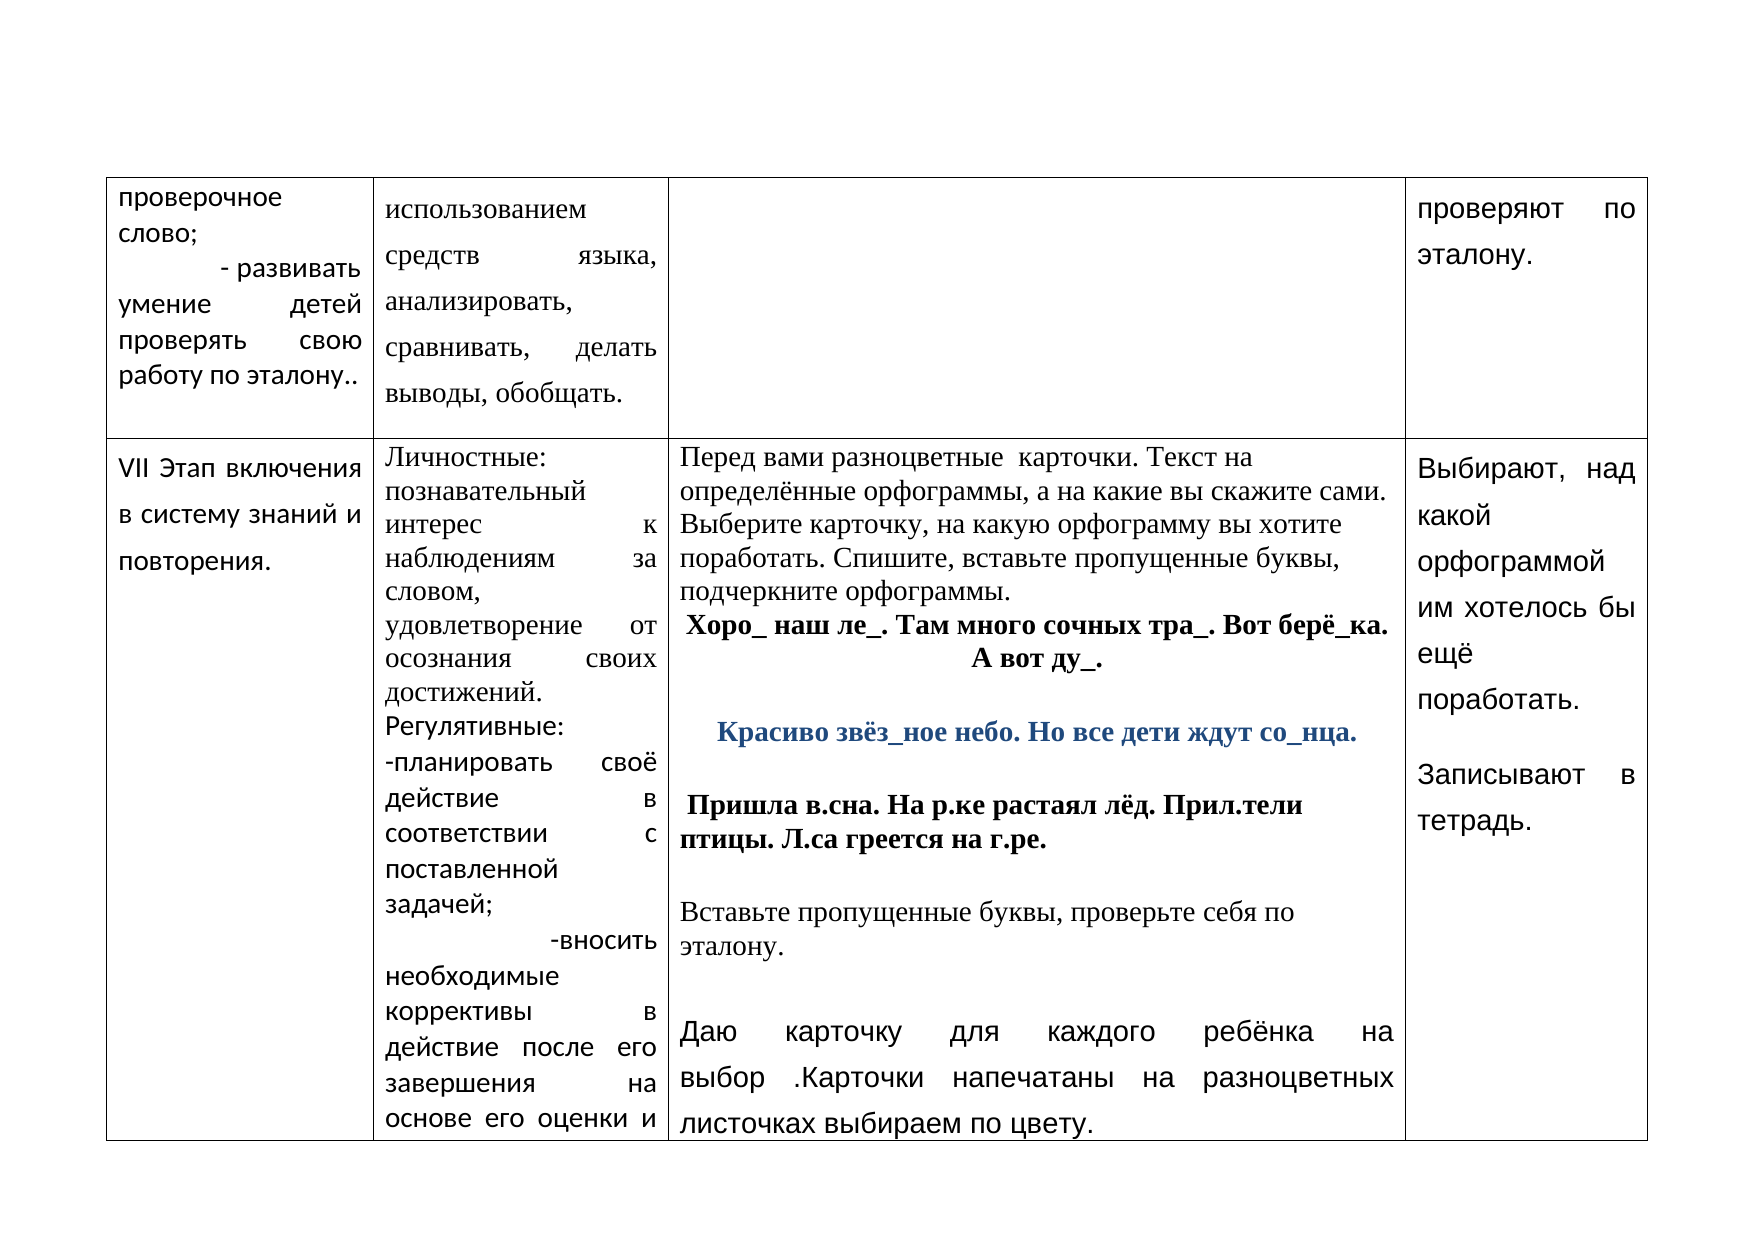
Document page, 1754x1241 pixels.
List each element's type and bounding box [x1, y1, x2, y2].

table_cell [1406, 178, 1647, 438]
table_cell [107, 439, 373, 1140]
table_cell [107, 178, 373, 438]
table_cell [1406, 439, 1647, 1140]
table_cell [669, 439, 1405, 1140]
table_cell [669, 178, 1405, 438]
table_cell [374, 439, 668, 1140]
table_cell [374, 178, 668, 438]
